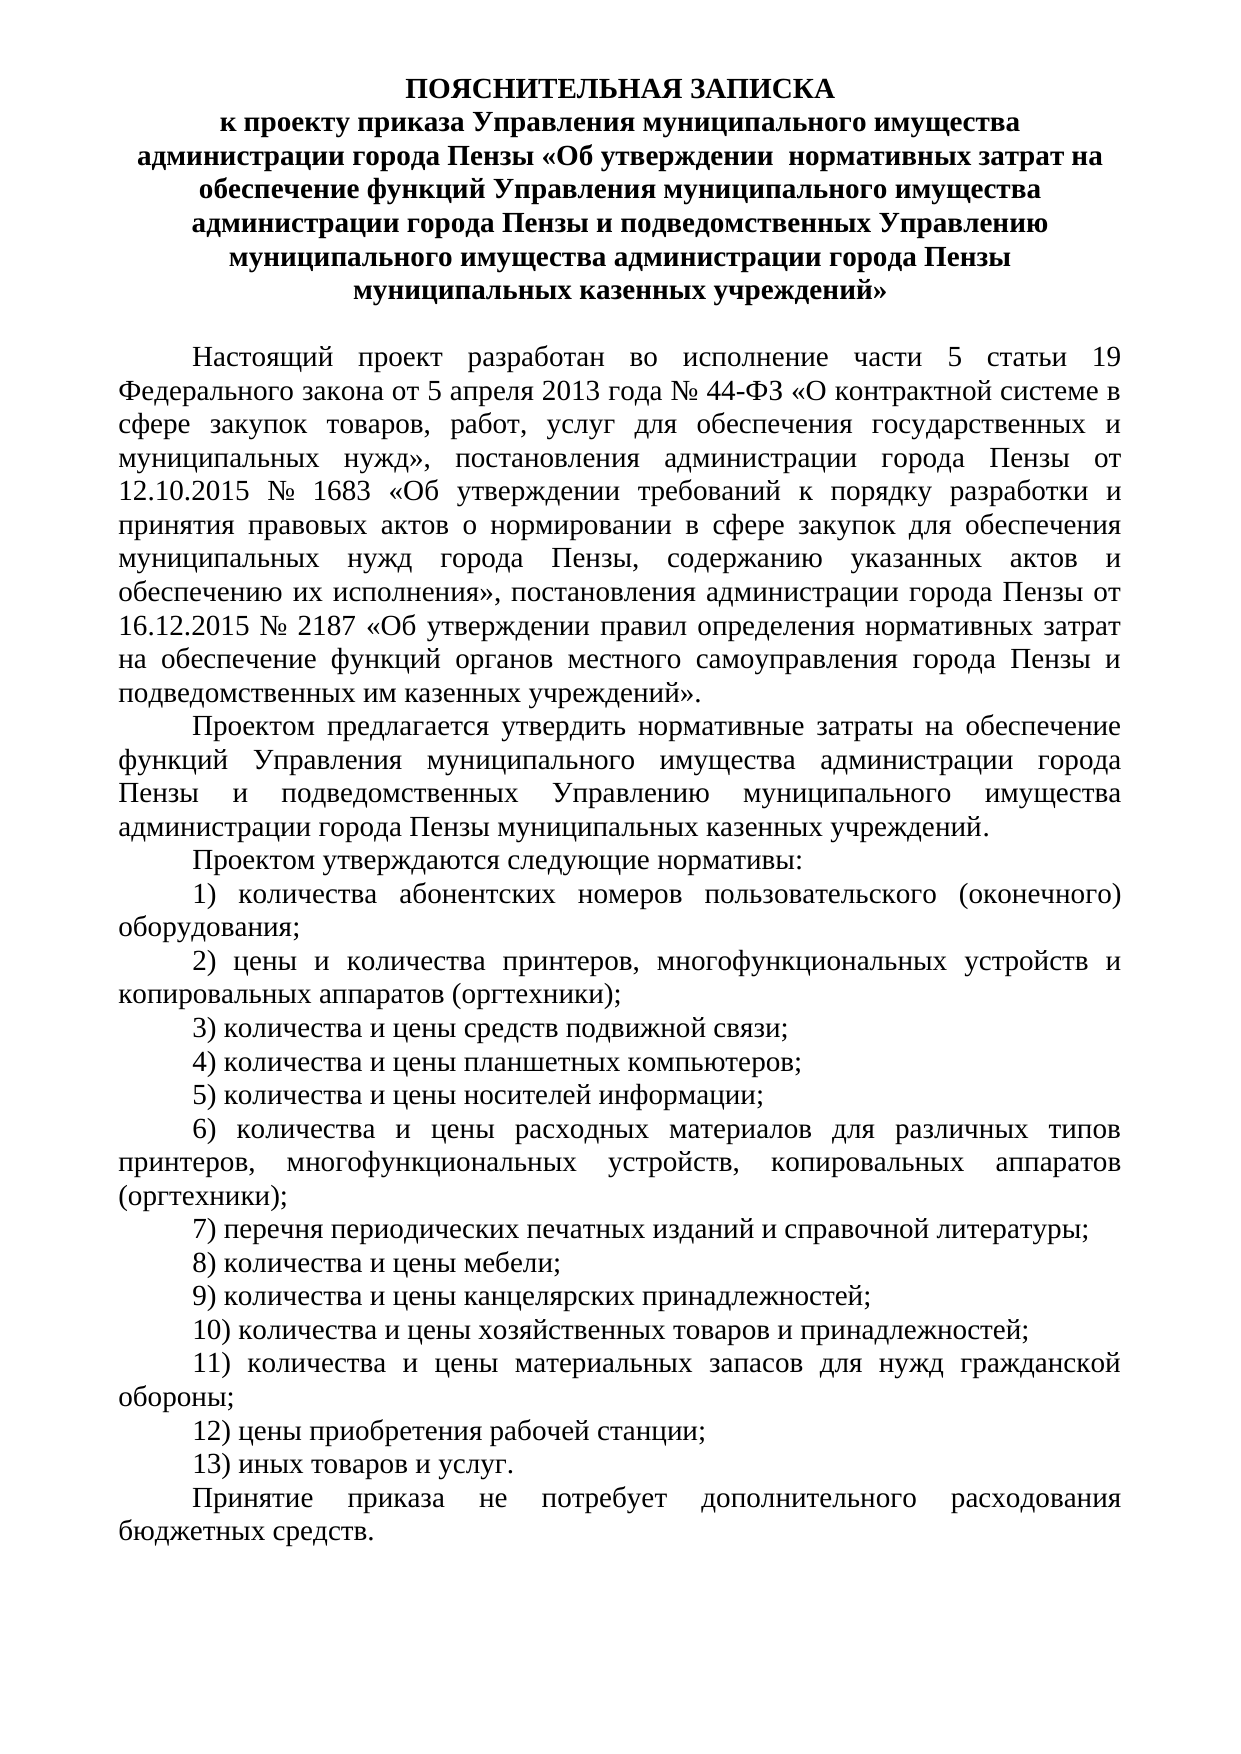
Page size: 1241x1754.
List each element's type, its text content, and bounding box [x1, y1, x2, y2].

text ПОЯСНИТЕЛЬНАЯ ЗАПИСКА [118, 71, 1122, 104]
text 9) количества и цены канцелярских принадлежностей; [118, 1278, 1122, 1312]
text 3) количества и цены средств подвижной связи; [118, 1010, 1122, 1044]
text 11) количества и цены материальных запасов для нужд гражданской обороны; [118, 1346, 1122, 1413]
text 12) цены приобретения рабочей станции; [118, 1413, 1122, 1446]
text 13) иных товаров и услуг. [118, 1446, 1122, 1480]
text 1) количества абонентских номеров пользовательского (оконечного) оборудования; [118, 876, 1122, 943]
text 7) перечня периодических печатных изданий и справочной литературы; [118, 1211, 1122, 1245]
text 2) цены и количества принтеров, многофункциональных устройств и копировальных аппаратов (оргтехники); [118, 943, 1122, 1010]
text 5) количества и цены носителей информации; [118, 1077, 1122, 1111]
text к проекту приказа Управления муниципального имущества администрации города Пензы «Об утверждении нормативных затрат на обеспечение функций Управления муниципального имущества администрации города Пензы и подведомственных Управлению муниципального имущества администрации города Пензы муниципальных казенных учреждений» [118, 104, 1122, 306]
text 10) количества и цены хозяйственных товаров и принадлежностей; [118, 1312, 1122, 1346]
text 4) количества и цены планшетных компьютеров; [118, 1044, 1122, 1077]
text Принятие приказа не потребует дополнительного расходования бюджетных средств. [118, 1480, 1122, 1547]
text 8) количества и цены мебели; [118, 1245, 1122, 1278]
text Проектом предлагается утвердить нормативные затраты на обеспечение функций Управления муниципального имущества администрации города Пензы и подведомственных Управлению муниципального имущества администрации города Пензы муниципальных казенных учреждений. [118, 708, 1122, 842]
text Настоящий проект разработан во исполнение части 5 статьи 19 Федерального закона от 5 апреля 2013 года № 44-ФЗ «О контрактной системе в сфере закупок товаров, работ, услуг для обеспечения государственных и муниципальных нужд», постановления администрации города Пензы от 12.10.2015 № 1683 «Об утверждении требований к порядку разработки и принятия правовых актов о нормировании в сфере закупок для обеспечения муниципальных нужд города Пензы, содержанию указанных актов и обеспечению их исполнения», постановления администрации города Пензы от 16.12.2015 № 2187 «Об утверждении правил определения нормативных затрат на обеспечение функций органов местного самоуправления города Пензы и подведомственных им казенных учреждений». [118, 339, 1122, 708]
text 6) количества и цены расходных материалов для различных типов принтеров, многофункциональных устройств, копировальных аппаратов (оргтехники); [118, 1111, 1122, 1211]
text Проектом утверждаются следующие нормативы: [118, 842, 1122, 876]
